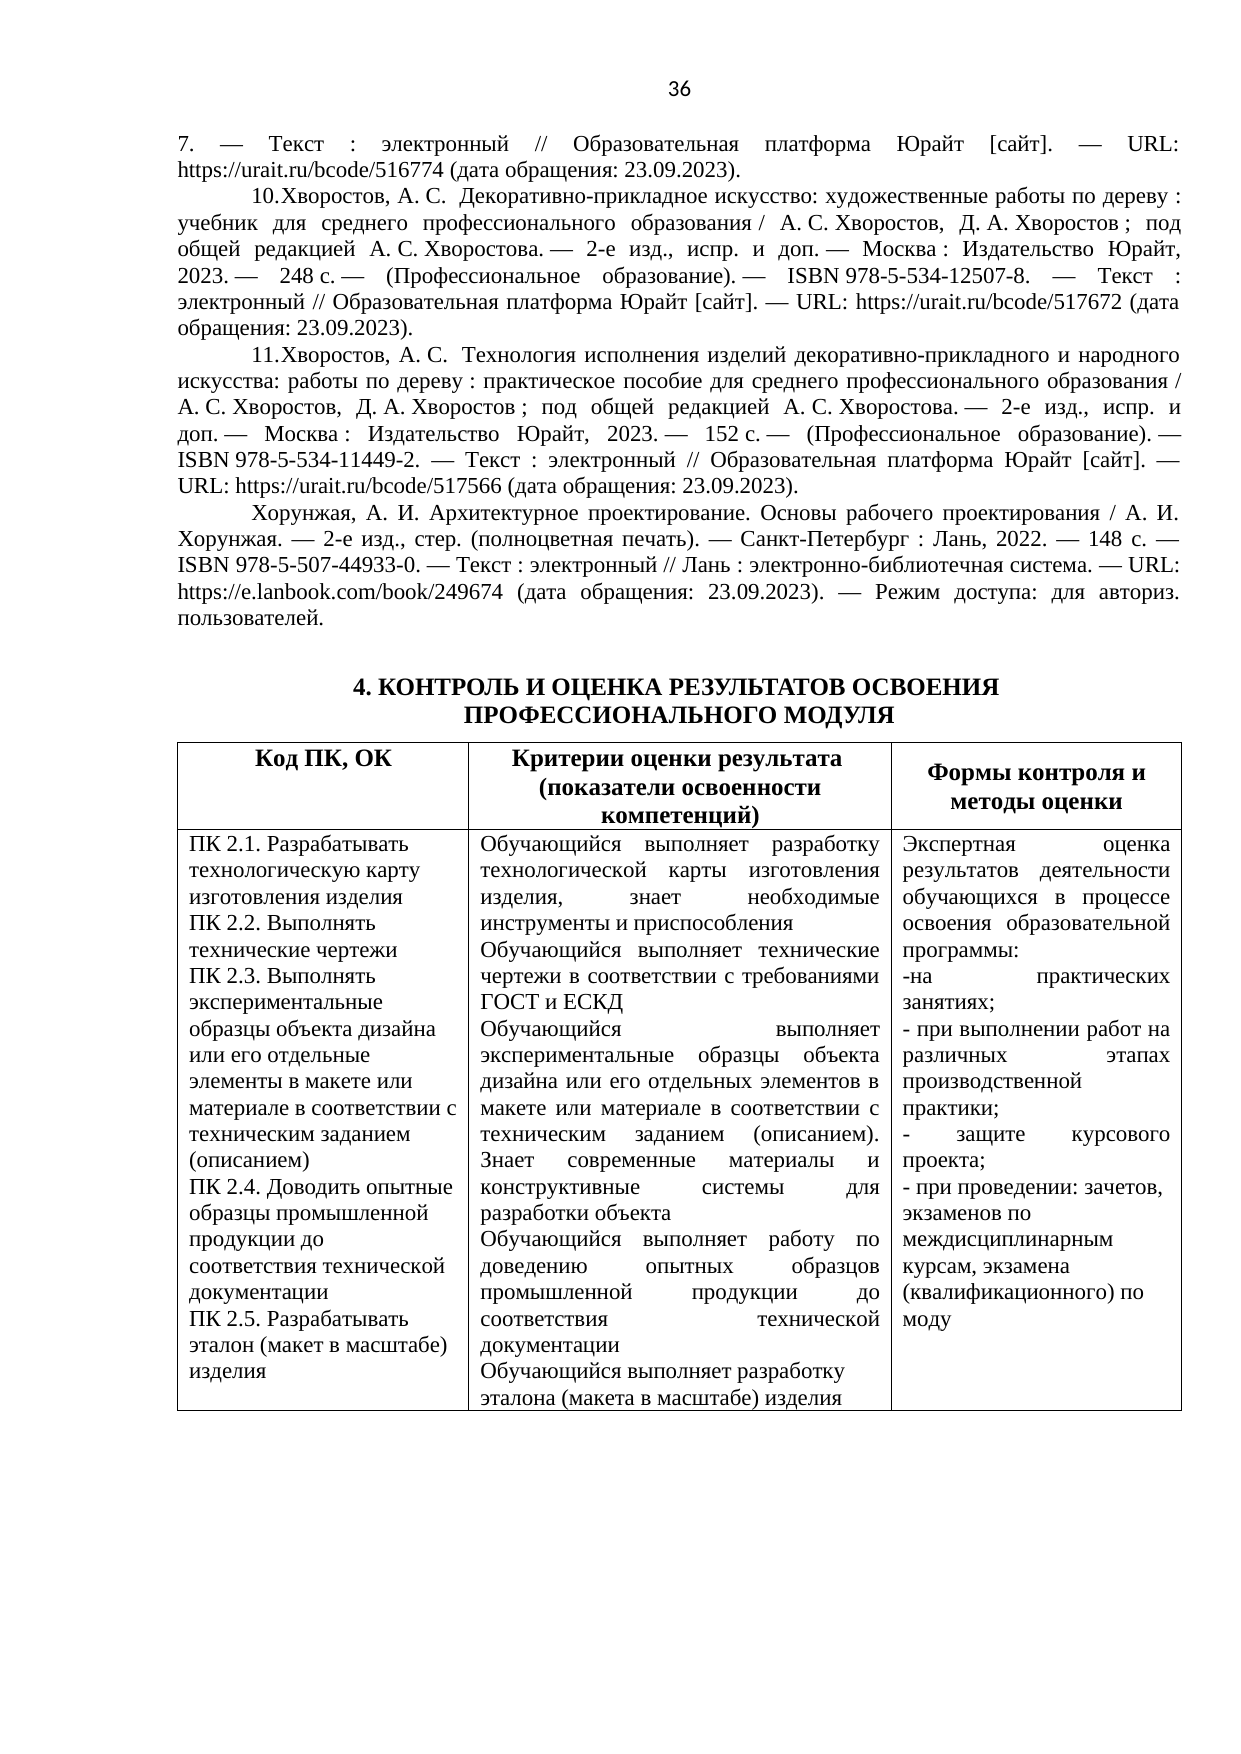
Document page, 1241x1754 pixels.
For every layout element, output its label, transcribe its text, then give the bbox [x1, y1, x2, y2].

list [177, 130, 1181, 183]
table_cell Обучающийся выполняет разработку технологической карты изготовления изделия, знает необходимые инструменты и приспособления Обучающийся выполняет технические чертежи в соответствии с требованиями ГОСТ и ЕСКД Обучающийся выполняет экспериментальные образцы объекта дизайна или его отдельных элементов в макете или материале в соответствии с техническим заданием (описанием). Знает современные материалы и конструктивные системы для разработки объекта Обучающийся выполняет работу по доведению опытных образцов промышленной продукции до соответствия технической документации Обучающийся выполняет разработку эталона (макета в масштабе) изделия [469, 830, 891, 1410]
list Хворостов, А. С. Декоративно-прикладное искусство: художественные работы по дереву : учебник для среднего профессионального образования / А. С. Хворостов, Д. А. Хворостов ; под общей редакцией А. С. Хворостова. — 2-е изд., испр. и доп. — Москва : Издательство Юрайт, 2023. — 248 с. — (Профессиональное образование). — ISBN 978-5-534-12507-8. — Текст : электронный // Образовательная платформа Юрайт [сайт]. — URL: https://urait.ru/bcode/517672 (дата обращения: 23.09.2023). [177, 183, 1181, 341]
table_cell Экспертная оценка результатов деятельности обучающихся в процессе освоения образовательной программы: -на практических занятиях; - при выполнении работ на различных этапах производственной практики; - защите курсового проекта; - при проведении: зачетов, экзаменов по междисциплинарным курсам, экзамена (квалификационного) по моду [892, 830, 1181, 1410]
table_header Критерии оценки результата (показатели освоенности компетенций) [469, 743, 891, 829]
table_header Формы контроля и методы оценки [892, 743, 1181, 829]
table_cell ПК 2.1. Разрабатывать технологическую карту изготовления изделия ПК 2.2. Выполнять технические чертежи ПК 2.3. Выполнять экспериментальные образцы объекта дизайна или его отдельные элементы в макете или материале в соответствии с техническим заданием (описанием) ПК 2.4. Доводить опытные образцы промышленной продукции до соответствия технической документации ПК 2.5. Разрабатывать эталон (макет в масштабе) изделия [178, 830, 468, 1410]
text 4. Контроль и оценка результатов освоения профессионального модуля [177, 672, 1181, 729]
table_header Код ПК, ОК [178, 743, 468, 829]
list Хворостов, А. С. Технология исполнения изделий декоративно-прикладного и народного искусства: работы по дереву : практическое пособие для среднего профессионального образования / А. С. Хворостов, Д. А. Хворостов ; под общей редакцией А. С. Хворостова. — 2-е изд., испр. и доп. — Москва : Издательство Юрайт, 2023. — 152 с. — (Профессиональное образование). — ISBN 978-5-534-11449-2. — Текст : электронный // Образовательная платформа Юрайт [сайт]. — URL: https://urait.ru/bcode/517566 (дата обращения: 23.09.2023). [177, 341, 1181, 499]
list Хорунжая, А. И. Архитектурное проектирование. Основы рабочего проектирования / А. И. Хорунжая. — 2-е изд., стер. (полноцветная печать). — Санкт-Петербург : Лань, 2022. — 148 с. — ISBN 978-5-507-44933-0. — Текст : электронный // Лань : электронно-библиотечная система. — URL: https://e.lanbook.com/book/249674 (дата обращения: 23.09.2023). — Режим доступа: для авториз. пользователей. [177, 499, 1181, 631]
